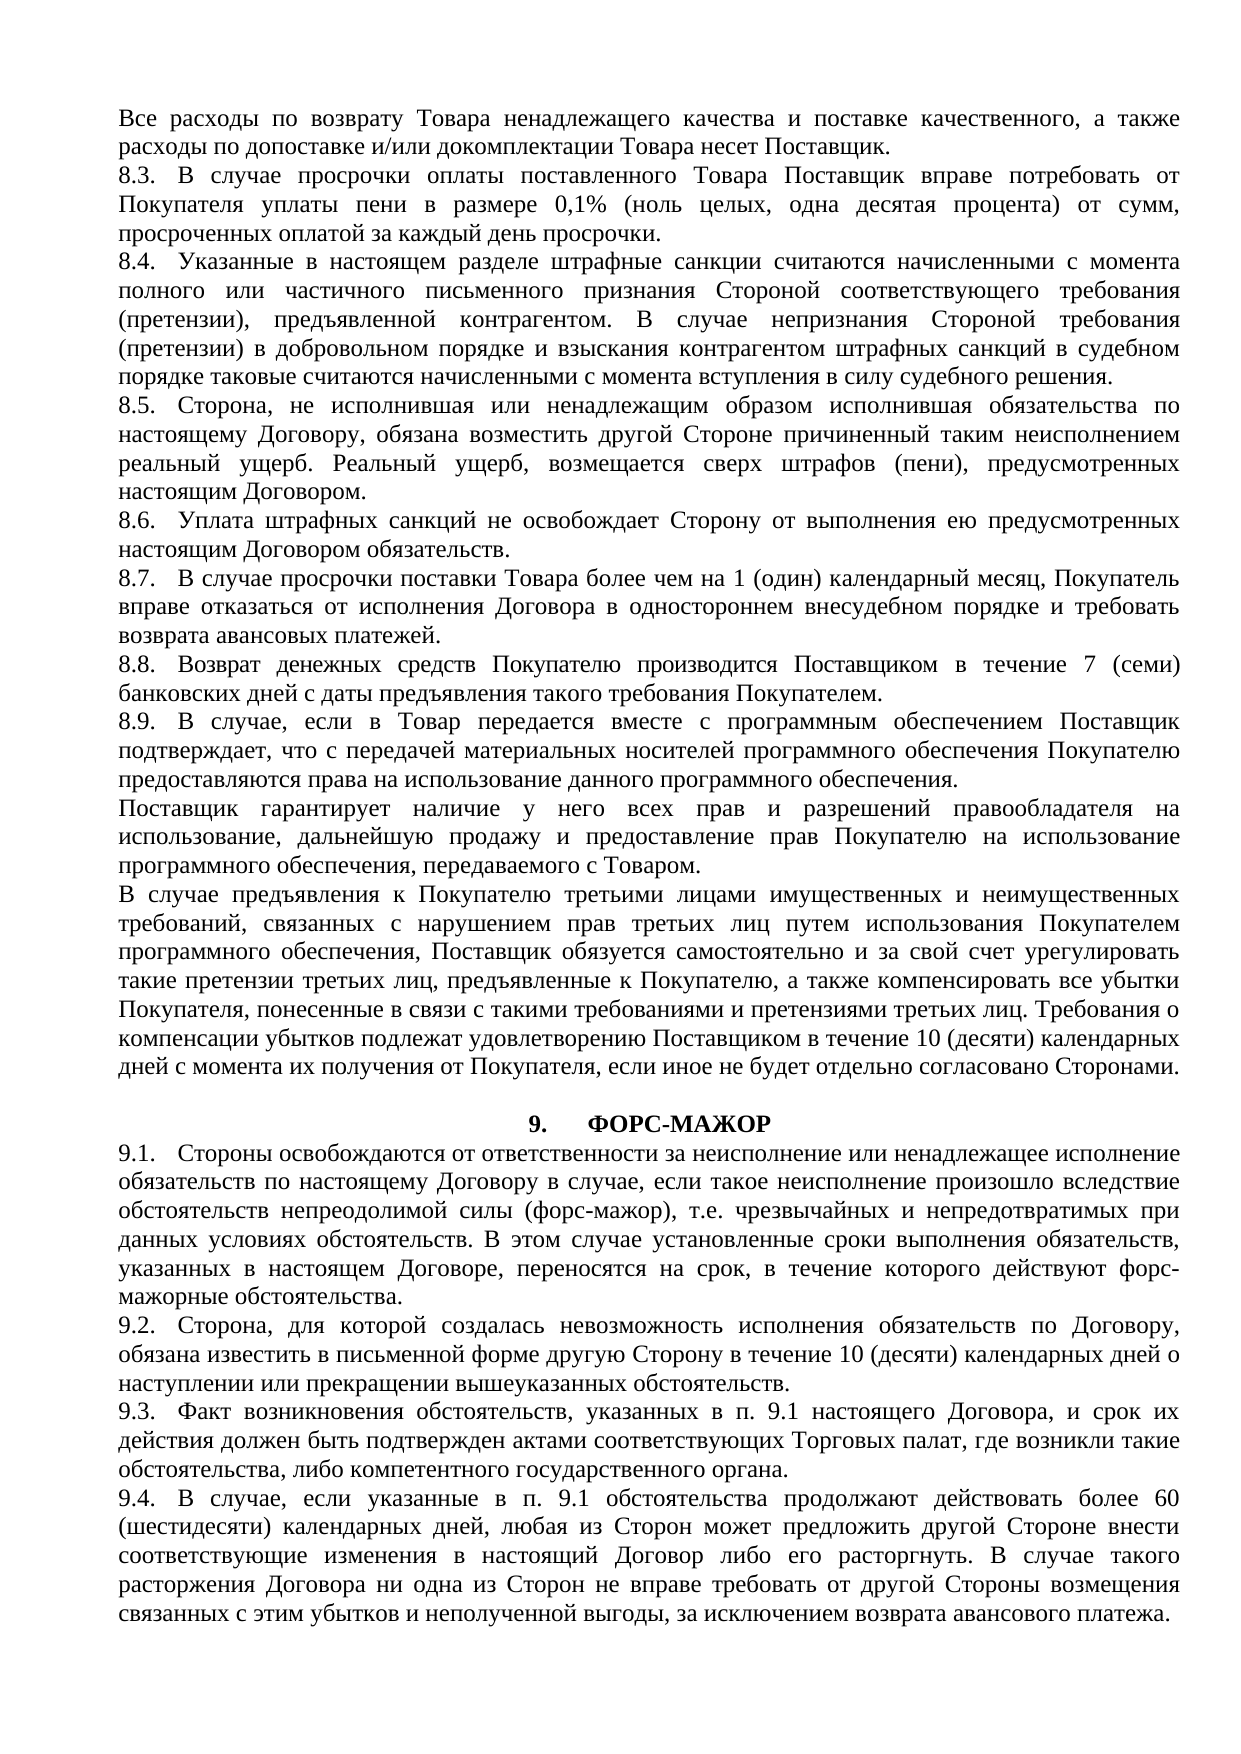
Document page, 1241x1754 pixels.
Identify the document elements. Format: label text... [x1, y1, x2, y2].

text 9. ФОРС-МАЖОР [118, 1109, 1181, 1138]
text 8.8. Возврат денежных средств Покупателю производится Поставщиком в течение 7 (семи) банковских дней с даты предъявления такого требования Покупателем. [118, 649, 1181, 706]
text 8.5. Сторона, не исполнившая или ненадлежащим образом исполнившая обязательства по настоящему Договору, обязана возместить другой Стороне причиненный таким неисполнением реальный ущерб. Реальный ущерб, возмещается сверх штрафов (пени), предусмотренных настоящим Договором. [118, 390, 1181, 505]
text 9.4. В случае, если указанные в п. 9.1 обстоятельства продолжают действовать более 60 (шестидесяти) календарных дней, любая из Сторон может предложить другой Стороне внести соответствующие изменения в настоящий Договор либо его расторгнуть. В случае такого расторжения Договора ни одна из Сторон не вправе требовать от другой Стороны возмещения связанных с этим убытков и неполученной выгоды, за исключением возврата авансового платежа. [118, 1483, 1181, 1626]
text 8.9. В случае, если в Товар передается вместе с программным обеспечением Поставщик подтверждает, что с передачей материальных носителей программного обеспечения Покупателю предоставляются права на использование данного программного обеспечения. [118, 706, 1181, 793]
text 9.1. Стороны освобождаются от ответственности за неисполнение или ненадлежащее исполнение обязательств по настоящему Договору в случае, если такое неисполнение произошло вследствие обстоятельств непреодолимой силы (форс-мажор), т.е. чрезвычайных и непредотвратимых при данных условиях обстоятельств. В этом случае установленные сроки выполнения обязательств, указанных в настоящем Договоре, переносятся на срок, в течение которого действуют форс-мажорные обстоятельства. [118, 1138, 1181, 1310]
text 8.6. Уплата штрафных санкций не освобождает Сторону от выполнения ею предусмотренных настоящим Договором обязательств. [118, 505, 1181, 563]
text Поставщик гарантирует наличие у него всех прав и разрешений правообладателя на использование, дальнейшую продажу и предоставление прав Покупателю на использование программного обеспечения, передаваемого с Товаром. [118, 793, 1181, 879]
text Все расходы по возврату Товара ненадлежащего качества и поставке качественного, а также расходы по допоставке и/или докомплектации Товара несет Поставщик. [118, 103, 1181, 160]
text 9.3. Факт возникновения обстоятельств, указанных в п. 9.1 настоящего Договора, и срок их действия должен быть подтвержден актами соответствующих Торговых палат, где возникли такие обстоятельства, либо компетентного государственного органа. [118, 1396, 1181, 1483]
text 8.3. В случае просрочки оплаты поставленного Товара Поставщик вправе потребовать от Покупателя уплаты пени в размере 0,1% (ноль целых, одна десятая процента) от сумм, просроченных оплатой за каждый день просрочки. [118, 160, 1181, 246]
text В случае предъявления к Покупателю третьими лицами имущественных и неимущественных требований, связанных с нарушением прав третьих лиц путем использования Покупателем программного обеспечения, Поставщик обязуется самостоятельно и за свой счет урегулировать такие претензии третьих лиц, предъявленные к Покупателю, а также компенсировать все убытки Покупателя, понесенные в связи с такими требованиями и претензиями третьих лиц. Требования о компенсации убытков подлежат удовлетворению Поставщиком в течение 10 (десяти) календарных дней с момента их получения от Покупателя, если иное не будет отдельно согласовано Сторонами. [118, 879, 1181, 1080]
text 8.7. В случае просрочки поставки Товара более чем на 1 (один) календарный месяц, Покупатель вправе отказаться от исполнения Договора в одностороннем внесудебном порядке и требовать возврата авансовых платежей. [118, 563, 1181, 649]
text 8.4. Указанные в настоящем разделе штрафные санкции считаются начисленными с момента полного или частичного письменного признания Стороной соответствующего требования (претензии), предъявленной контрагентом. В случае непризнания Стороной требования (претензии) в добровольном порядке и взыскания контрагентом штрафных санкций в судебном порядке таковые считаются начисленными с момента вступления в силу судебного решения. [118, 246, 1181, 390]
text 9.2. Сторона, для которой создалась невозможность исполнения обязательств по Договору, обязана известить в письменной форме другую Сторону в течение 10 (десяти) календарных дней о наступлении или прекращении вышеуказанных обстоятельств. [118, 1310, 1181, 1396]
